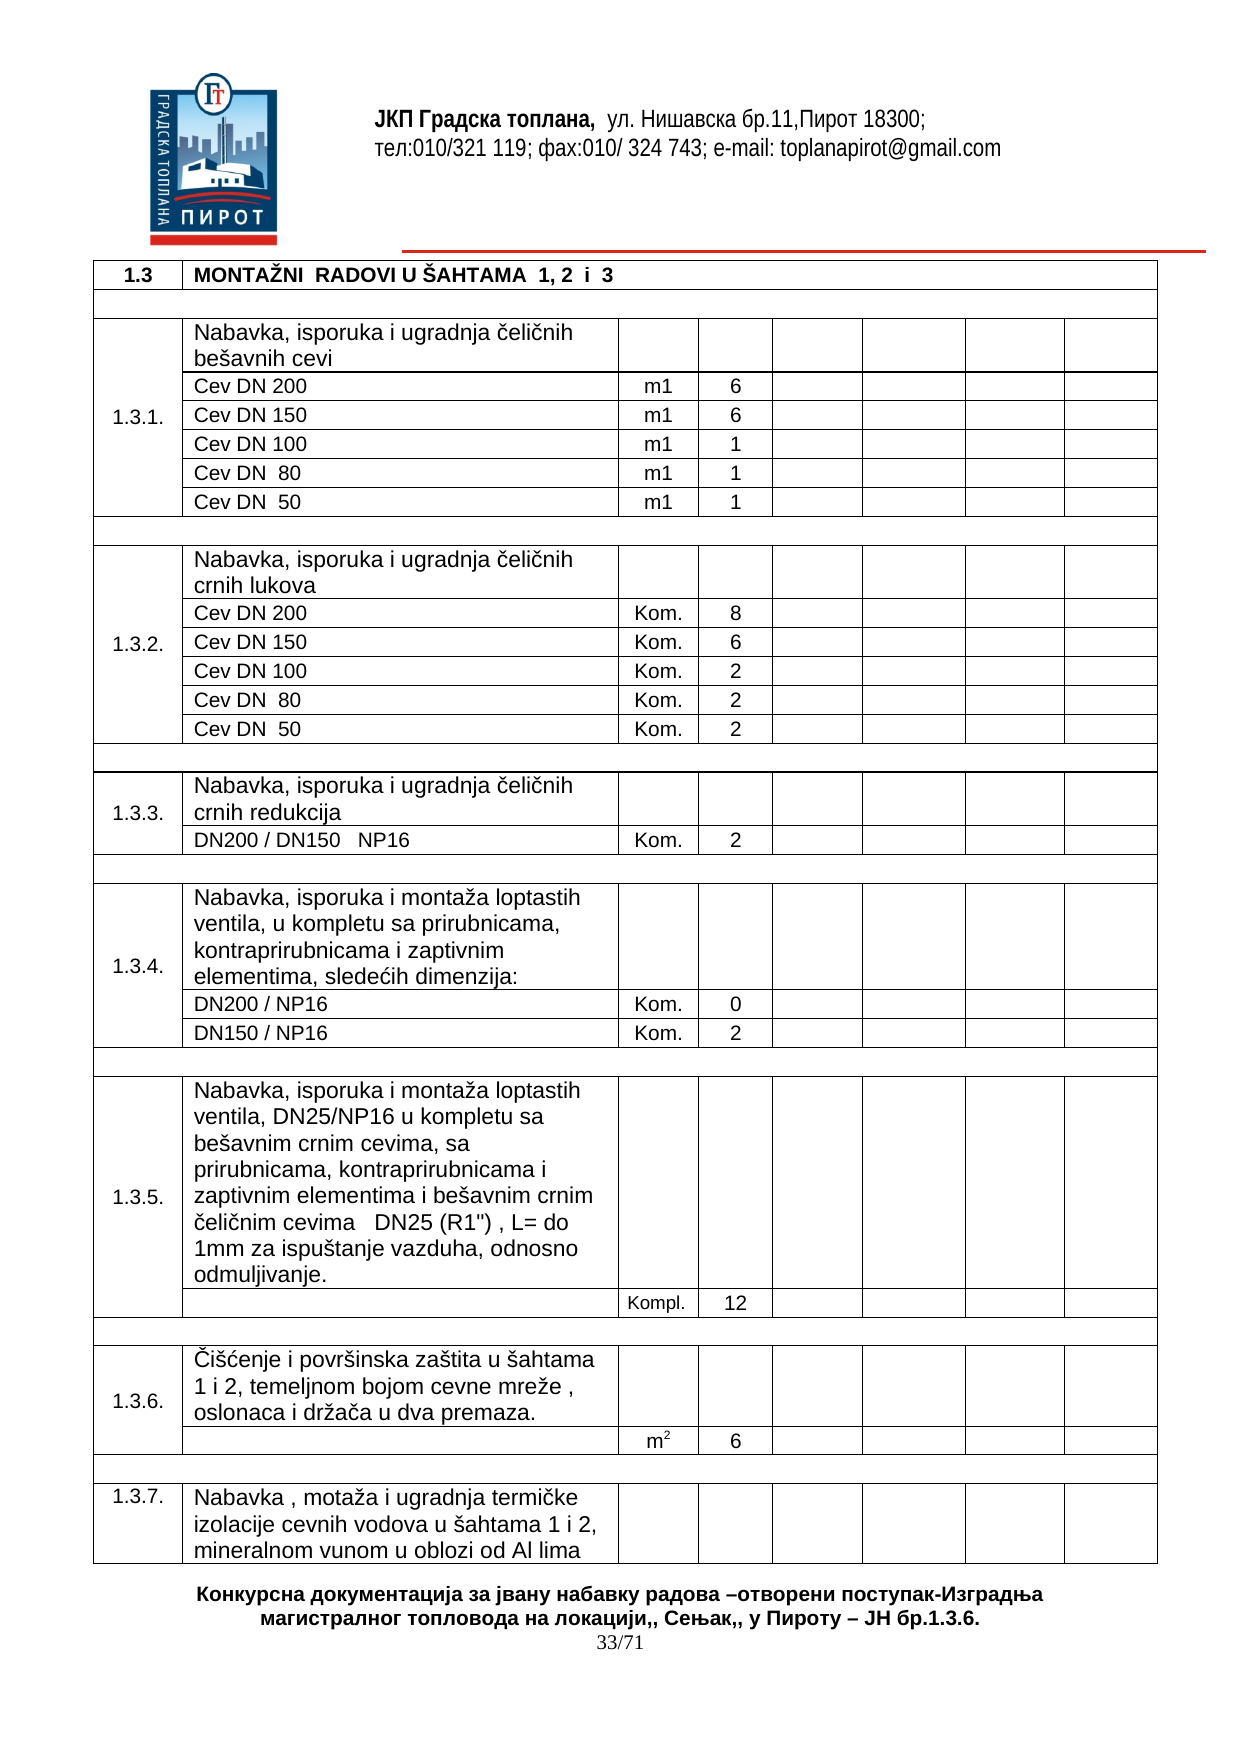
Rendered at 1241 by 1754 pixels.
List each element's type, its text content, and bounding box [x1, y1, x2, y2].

table_cell [863, 430, 965, 458]
table_cell [773, 826, 862, 854]
table_cell [1065, 401, 1157, 429]
table_cell [773, 884, 862, 989]
table_cell [966, 546, 1064, 598]
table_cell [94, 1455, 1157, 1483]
table_cell [619, 884, 698, 989]
table_cell Cev DN 80 [183, 686, 618, 714]
table_cell [966, 459, 1064, 487]
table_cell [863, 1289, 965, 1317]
table_cell 8 [699, 599, 772, 627]
table_cell [773, 1019, 862, 1047]
table_cell 1.3.2. [94, 546, 182, 742]
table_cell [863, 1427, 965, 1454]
table_cell [1065, 686, 1157, 714]
table_cell Cev DN 100 [183, 430, 618, 458]
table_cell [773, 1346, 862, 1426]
table_cell [966, 715, 1064, 742]
table_cell Cev DN 100 [183, 657, 618, 685]
table_cell [773, 599, 862, 627]
table_cell Cev DN 80 [183, 459, 618, 487]
table_cell [1065, 488, 1157, 516]
table_cell [619, 546, 698, 598]
table_cell 1.3.4. [94, 884, 182, 1047]
table_cell [863, 686, 965, 714]
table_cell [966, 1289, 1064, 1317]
table_cell [699, 773, 772, 825]
table_cell Kom. [619, 715, 698, 742]
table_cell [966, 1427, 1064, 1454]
table_cell 0 [699, 990, 772, 1018]
table_cell Kom. [619, 686, 698, 714]
table_cell 1.3 [94, 261, 182, 289]
table_cell [1065, 599, 1157, 627]
table_cell 6 [699, 373, 772, 400]
table_cell Cev DN 50 [183, 488, 618, 516]
table_cell [1065, 546, 1157, 598]
table_cell [1065, 826, 1157, 854]
table_cell Kom. [619, 1019, 698, 1047]
table_cell [773, 715, 862, 742]
table_cell 2 [699, 826, 772, 854]
table_cell [1065, 715, 1157, 742]
table_cell [619, 319, 698, 371]
table_cell Kom. [619, 657, 698, 685]
table_cell [699, 1077, 772, 1288]
table_cell [966, 488, 1064, 516]
table_cell [773, 686, 862, 714]
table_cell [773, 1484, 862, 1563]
table_cell Cev DN 200 [183, 599, 618, 627]
table_cell Kom. [619, 599, 698, 627]
table_cell [966, 373, 1064, 400]
table_cell [1065, 319, 1157, 371]
table_cell [863, 884, 965, 989]
table_cell 1.3.1. [94, 319, 182, 516]
table_cell [966, 884, 1064, 989]
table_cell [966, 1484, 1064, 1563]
table_cell [1065, 657, 1157, 685]
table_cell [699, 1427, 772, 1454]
table_cell [773, 773, 862, 825]
table_cell [773, 459, 862, 487]
table_cell [773, 990, 862, 1018]
table_cell m1 [619, 459, 698, 487]
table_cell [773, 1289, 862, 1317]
table_cell m1 [619, 373, 698, 400]
table_cell [773, 1077, 862, 1288]
table_cell [1065, 773, 1157, 825]
table_cell Nabavka, isporuka i ugradnja čeličnih bešavnih cevi [183, 319, 618, 371]
table_cell [94, 744, 1157, 771]
table_cell [966, 990, 1064, 1018]
table_cell DN200 / NP16 [183, 990, 618, 1018]
table_cell [773, 430, 862, 458]
table_cell Cev DN 150 [183, 628, 618, 656]
table_cell 1.3.3. [94, 773, 182, 854]
table_cell [619, 1077, 698, 1288]
table_cell 1 [699, 430, 772, 458]
table_cell [966, 599, 1064, 627]
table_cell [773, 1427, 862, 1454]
table_cell [1065, 884, 1157, 989]
table_cell [1065, 373, 1157, 400]
table_cell [966, 686, 1064, 714]
table_cell [863, 990, 965, 1018]
table_cell 2 [699, 657, 772, 685]
table_cell [94, 517, 1157, 544]
table_cell [966, 319, 1064, 371]
table_cell Nabavka, isporuka i montaža loptastih ventila, u kompletu sa prirubnicama, kontraprirubnicama i zaptivnim elementima, sledećih dimenzija: [183, 884, 618, 989]
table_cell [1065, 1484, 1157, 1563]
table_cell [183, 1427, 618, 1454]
table_cell [773, 488, 862, 516]
table_cell 2 [699, 1019, 772, 1047]
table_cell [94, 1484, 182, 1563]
table_cell [699, 884, 772, 989]
table_cell m1 [619, 488, 698, 516]
table_cell 6 [699, 628, 772, 656]
table_cell [966, 773, 1064, 825]
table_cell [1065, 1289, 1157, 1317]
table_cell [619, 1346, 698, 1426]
table_cell 6 [699, 401, 772, 429]
table_cell Nabavka, isporuka i montaža loptastih ventila, DN25/NP16 u kompletu sa bešavnim crnim cevima, sa prirubnicama, kontraprirubnicama i zaptivnim elementima i bešavnim crnim čeličnim cevima DN25 (R1") , L= do 1mm za ispuštanje vazduha, odnosno odmuljivanje. [183, 1077, 618, 1288]
table_cell 1.3.5. [94, 1077, 182, 1317]
table_cell [699, 319, 772, 371]
table_cell [94, 855, 1157, 883]
table_cell [863, 546, 965, 598]
table_cell [1065, 1077, 1157, 1288]
table_cell 1 [699, 459, 772, 487]
table_cell [94, 290, 1157, 318]
table_cell Cev DN 50 [183, 715, 618, 742]
table_cell DN200 / DN150 NP16 [183, 826, 618, 854]
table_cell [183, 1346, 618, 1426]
table_cell m1 [619, 430, 698, 458]
table_cell [863, 459, 965, 487]
table_cell [966, 401, 1064, 429]
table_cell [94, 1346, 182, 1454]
table_cell Kom. [619, 990, 698, 1018]
table_cell [773, 401, 862, 429]
table_cell [699, 546, 772, 598]
table_cell [863, 488, 965, 516]
table_cell [863, 599, 965, 627]
table_cell [1065, 628, 1157, 656]
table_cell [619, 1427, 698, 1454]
table_cell [966, 1019, 1064, 1047]
table_cell [966, 826, 1064, 854]
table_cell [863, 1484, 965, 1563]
table_cell [966, 657, 1064, 685]
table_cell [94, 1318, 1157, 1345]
table_cell [863, 401, 965, 429]
table_cell [863, 628, 965, 656]
table_cell [773, 657, 862, 685]
picture [150, 73, 352, 260]
table_cell m1 [619, 401, 698, 429]
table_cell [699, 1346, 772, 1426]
table_cell [619, 773, 698, 825]
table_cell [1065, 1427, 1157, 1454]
table_cell Cev DN 200 [183, 373, 618, 400]
table_cell [966, 628, 1064, 656]
table_cell [773, 546, 862, 598]
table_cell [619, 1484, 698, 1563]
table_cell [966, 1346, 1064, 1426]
table_cell [863, 373, 965, 400]
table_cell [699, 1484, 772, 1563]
table_cell Cev DN 150 [183, 401, 618, 429]
table_cell 1 [699, 488, 772, 516]
table_cell [94, 1048, 1157, 1076]
table_cell [863, 657, 965, 685]
table_cell Kom. [619, 628, 698, 656]
table_cell [863, 1077, 965, 1288]
table_cell [863, 715, 965, 742]
table_cell [183, 1289, 618, 1317]
table_cell Nabavka, isporuka i ugradnja čeličnih crnih redukcija [183, 773, 618, 825]
table_cell MONTAŽNI RADOVI U ŠAHTAMA 1, 2 i 3 [183, 261, 1157, 289]
table_cell Nabavka, isporuka i ugradnja čeličnih crnih lukova [183, 546, 618, 598]
table_cell DN150 / NP16 [183, 1019, 618, 1047]
table_cell [863, 319, 965, 371]
table_cell [966, 430, 1064, 458]
table_cell 12 [699, 1289, 772, 1317]
table_cell [863, 773, 965, 825]
table_cell [1065, 430, 1157, 458]
table_cell [966, 1077, 1064, 1288]
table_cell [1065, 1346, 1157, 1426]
table_cell [1065, 1019, 1157, 1047]
table_cell Kompl. [619, 1289, 698, 1317]
table_cell [773, 628, 862, 656]
table_cell [773, 373, 862, 400]
table_cell [863, 1019, 965, 1047]
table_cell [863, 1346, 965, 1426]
table_cell [863, 826, 965, 854]
table_cell [773, 319, 862, 371]
table_cell 2 [699, 715, 772, 742]
table_cell 2 [699, 686, 772, 714]
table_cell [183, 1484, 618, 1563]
table_cell Kom. [619, 826, 698, 854]
table_cell [1065, 990, 1157, 1018]
table_cell [1065, 459, 1157, 487]
